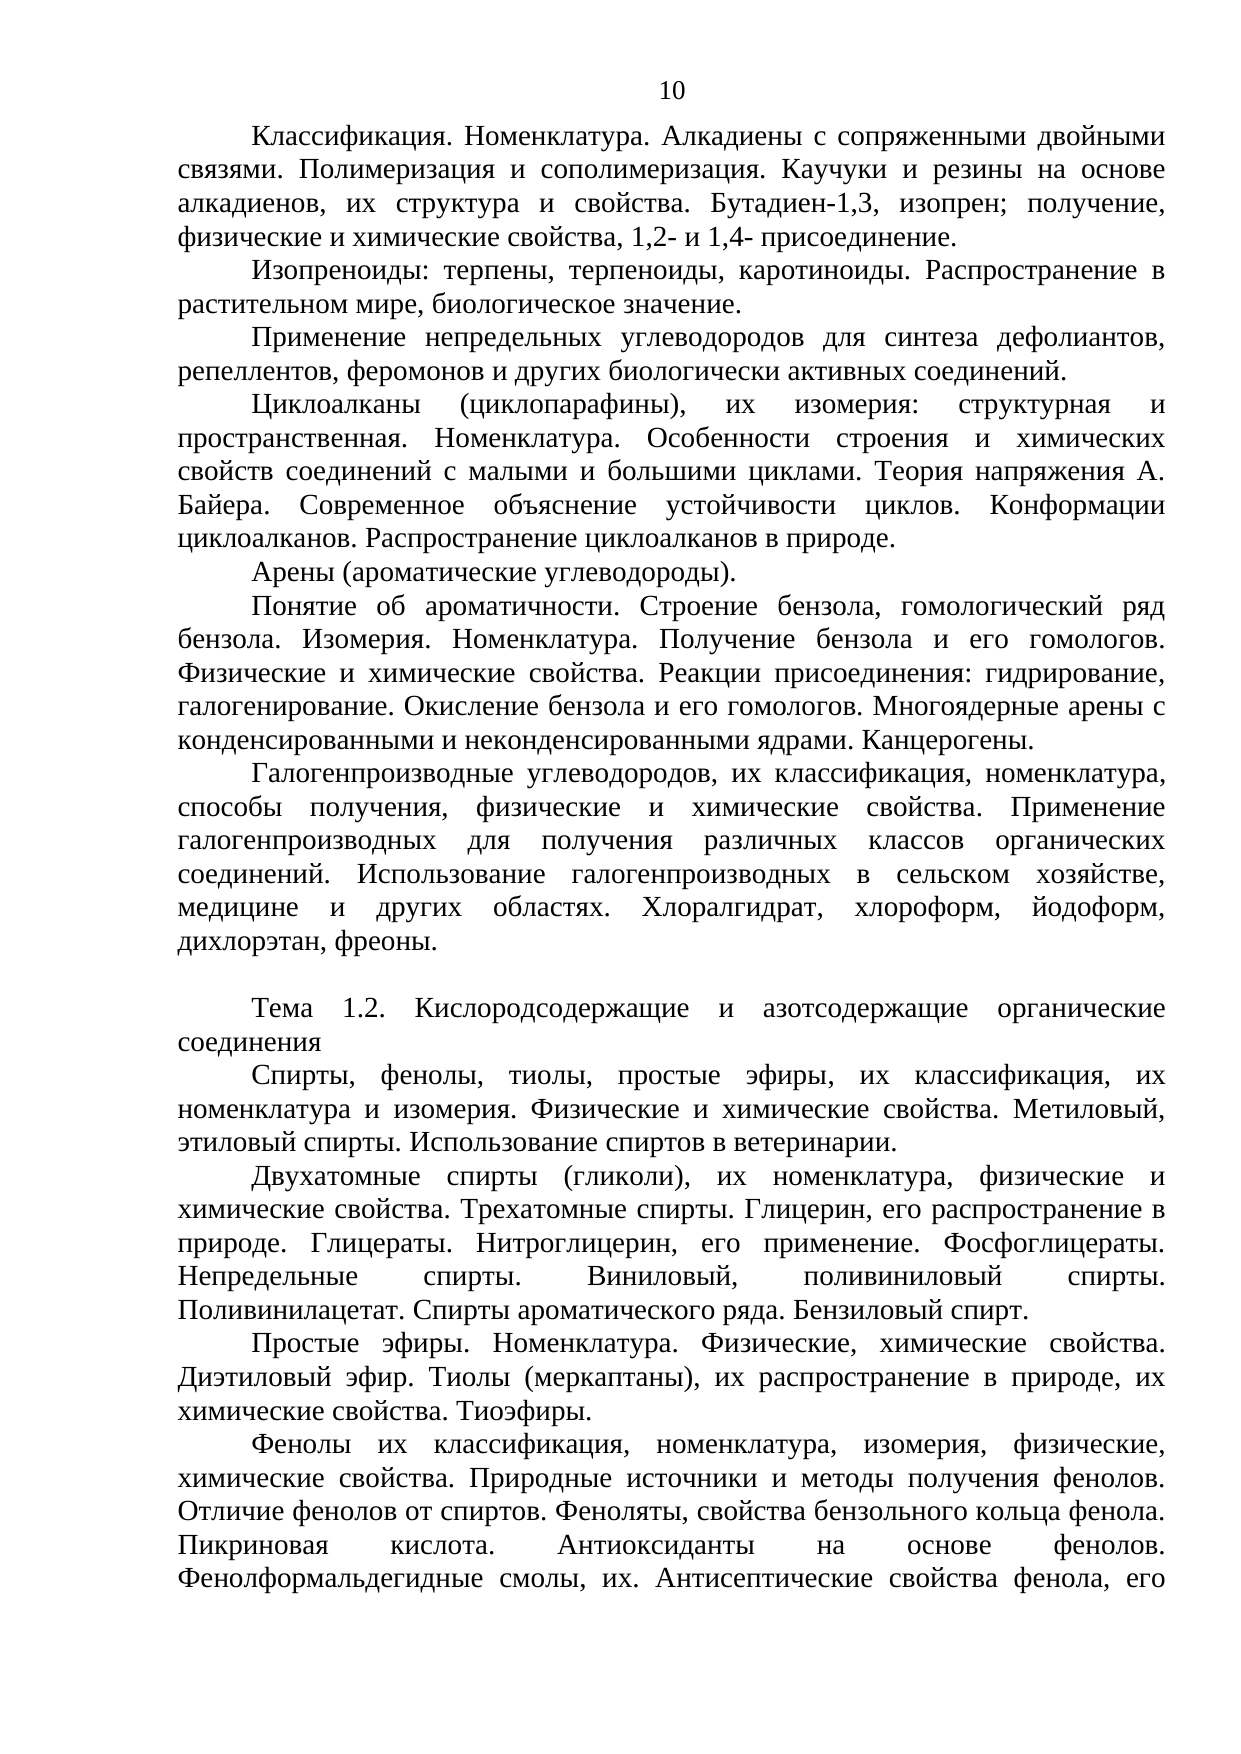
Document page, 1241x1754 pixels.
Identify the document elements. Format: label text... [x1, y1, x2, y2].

text Циклоалканы (циклопарафины), их изомерия: структурная и пространственная. Номенклатура. Особенности строения и химических свойств соединений с малыми и большими циклами. Теория напряжения А. Байера. Современное объяснение устойчивости циклов. Конформации циклоалканов. Распространение циклоалканов в природе. [177, 386, 1166, 554]
text Арены (ароматические углеводороды). [177, 554, 1166, 588]
text Галогенпроизводные углеводородов, их классификация, номенклатура, способы получения, физические и химические свойства. Применение галогенпроизводных для получения различных классов органических соединений. Использование галогенпроизводных в сельском хозяйстве, медицине и других областях. Хлоралгидрат, хлороформ, йодоформ, дихлорэтан, фреоны. [177, 755, 1166, 957]
text Классификация. Номенклатура. Алкадиены с сопряженными двойными связями. Полимеризация и сополимеризация. Каучуки и резины на основе алкадиенов, их структура и свойства. Бутадиен-1,3, изопрен; получение, физические и химические свойства, 1,2- и 1,4- присоединение. [177, 118, 1166, 252]
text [177, 1426, 1166, 1594]
text Простые эфиры. Номенклатура. Физические, химические свойства. Диэтиловый эфир. Тиолы (меркаптаны), их распространение в природе, их химические свойства. Тиоэфиры. [177, 1326, 1166, 1426]
text Изопреноиды: терпены, терпеноиды, каротиноиды. Распространение в растительном мире, биологическое значение. [177, 252, 1166, 319]
text Понятие об ароматичности. Строение бензола, гомологический ряд бензола. Изомерия. Номенклатура. Получение бензола и его гомологов. Физические и химические свойства. Реакции присоединения: гидрирование, галогенирование. Окисление бензола и его гомологов. Многоядерные арены с конденсированными и неконденсированными ядрами. Канцерогены. [177, 588, 1166, 755]
text Спирты, фенолы, тиолы, простые эфиры, их классификация, их номенклатура и изомерия. Физические и химические свойства. Метиловый, этиловый спирты. Использование спиртов в ветеринарии. [177, 1057, 1166, 1158]
text Двухатомные спирты (гликоли), их номенклатура, физические и химические свойства. Трехатомные спирты. Глицерин, его распространение в природе. Глицераты. Нитроглицерин, его применение. Фосфоглицераты. Непредельные спирты. Виниловый, поливиниловый спирты. Поливинилацетат. Спирты ароматического ряда. Бензиловый спирт. [177, 1158, 1166, 1326]
text Тема 1.2. Кислородсодержащие и азотсодержащие органические соединения [177, 990, 1166, 1057]
text Применение непредельных углеводородов для синтеза дефолиантов, репеллентов, феромонов и других биологически активных соединений. [177, 319, 1166, 386]
